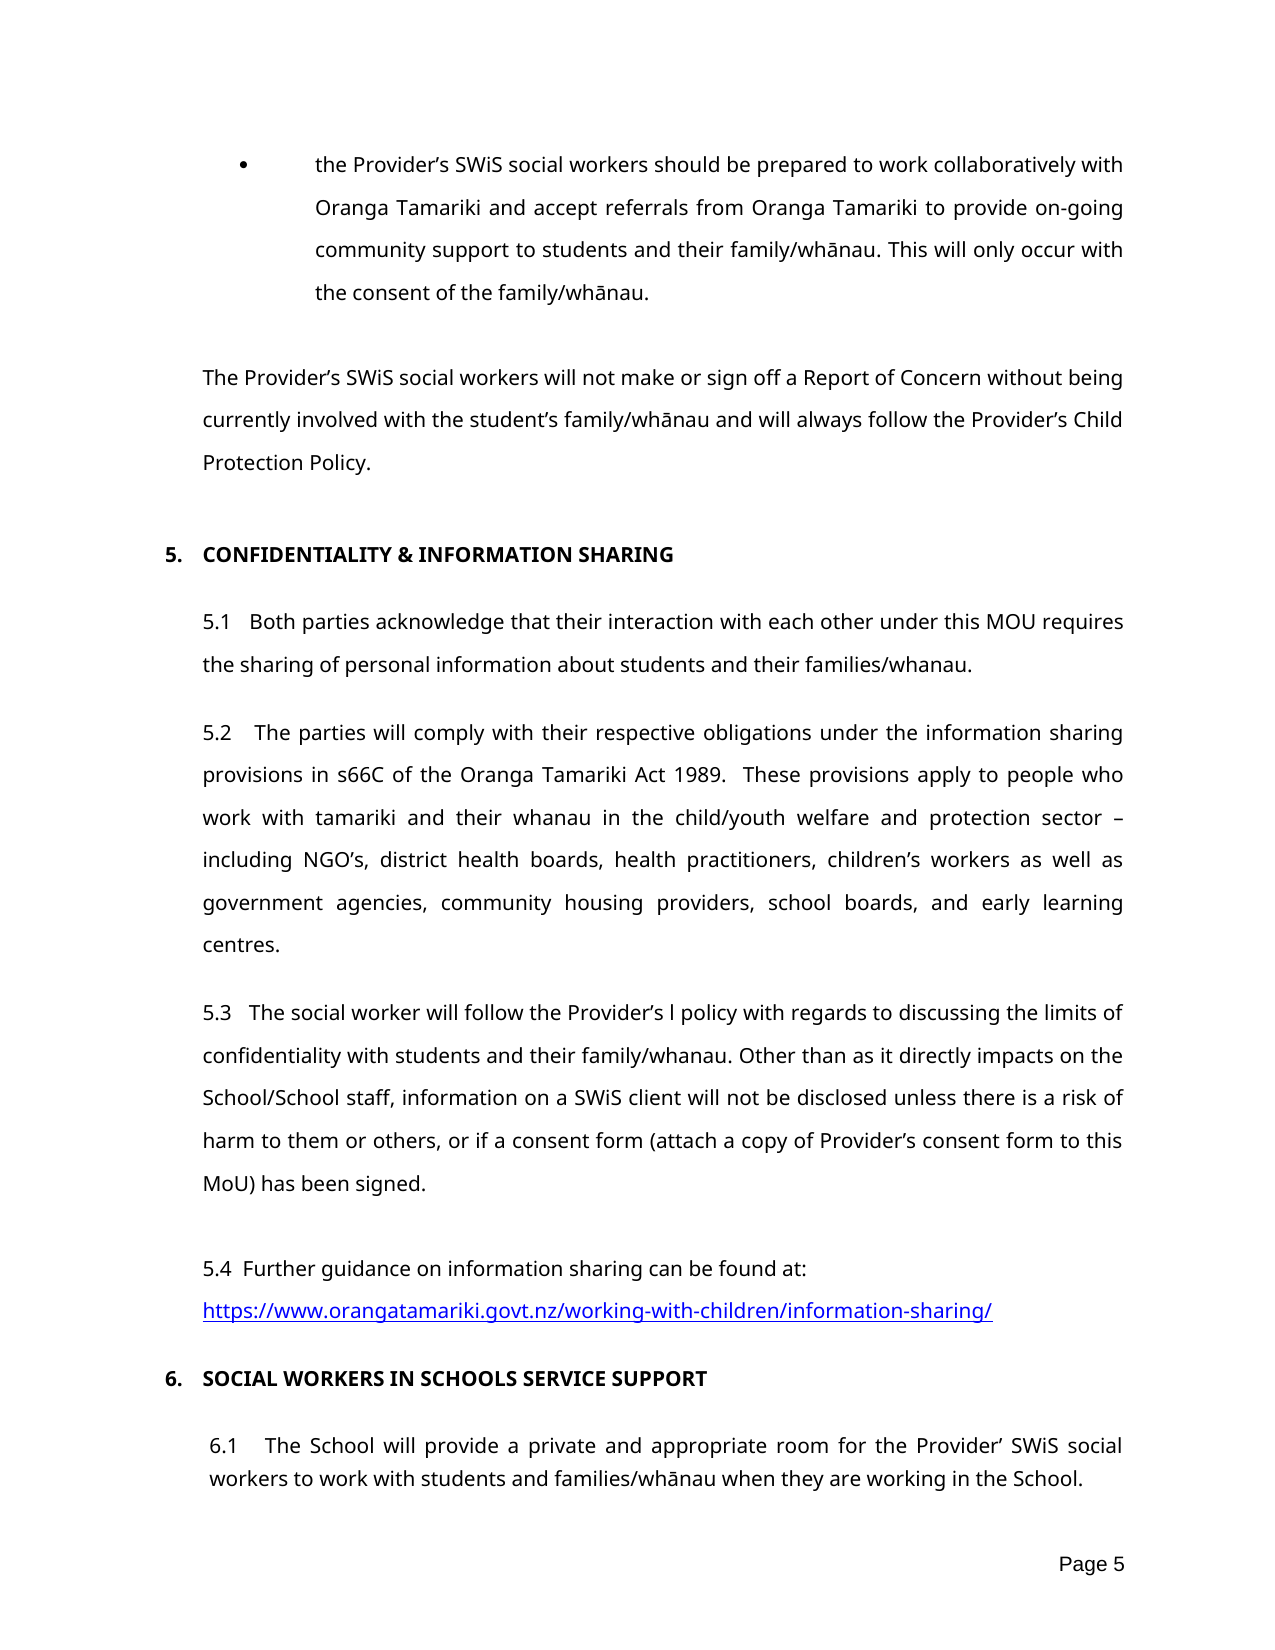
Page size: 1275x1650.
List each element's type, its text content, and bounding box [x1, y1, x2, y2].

list 6.1 The School will provide a private and appropriate room for the Provider’ SWiS social workers to work with students and families/whānau when they are working in the School. [209, 1432, 1125, 1493]
subtitle CONFIDENTIALITY & INFORMATION SHARING [165, 540, 1125, 568]
subtitle SOCIAL WORKERS IN SCHOOLS SERVICE SUPPORT [165, 1364, 1125, 1392]
list 5.1 Both parties acknowledge that their interaction with each other under this MOU requires the sharing of personal information about students and their families/whanau. [202, 607, 1125, 678]
text 5.3 The social worker will follow the Provider’s l policy with regards to discussing the limits of confidentiality with students and their family/whanau. Other than as it directly impacts on the School/School staff, information on a SWiS client will not be disclosed unless there is a risk of harm to them or others, or if a consent form (attach a copy of Provider’s consent form to this MoU) has been signed. [202, 998, 1125, 1197]
text 5.4 Further guidance on information sharing can be found at: https://www.orangatamariki.govt.nz/working-with-children/information-sharing/ [202, 1254, 1125, 1325]
list the Provider’s SWiS social workers should be prepared to work collaboratively with Oranga Tamariki and accept referrals from Oranga Tamariki to provide on-going community support to students and their family/whānau. This will only occur with the consent of the family/whānau. [240, 150, 1125, 306]
text The Provider’s SWiS social workers will not make or sign off a Report of Concern without being currently involved with the student’s family/whānau and will always follow the Provider’s Child Protection Policy. [202, 363, 1125, 477]
list 5.2 The parties will comply with their respective obligations under the information sharing provisions in s66C of the Oranga Tamariki Act 1989. These provisions apply to people who work with tamariki and their whanau in the child/youth welfare and protection sector – including NGO’s, district health boards, health practitioners, children’s workers as well as government agencies, community housing providers, school boards, and early learning centres. [202, 718, 1125, 959]
